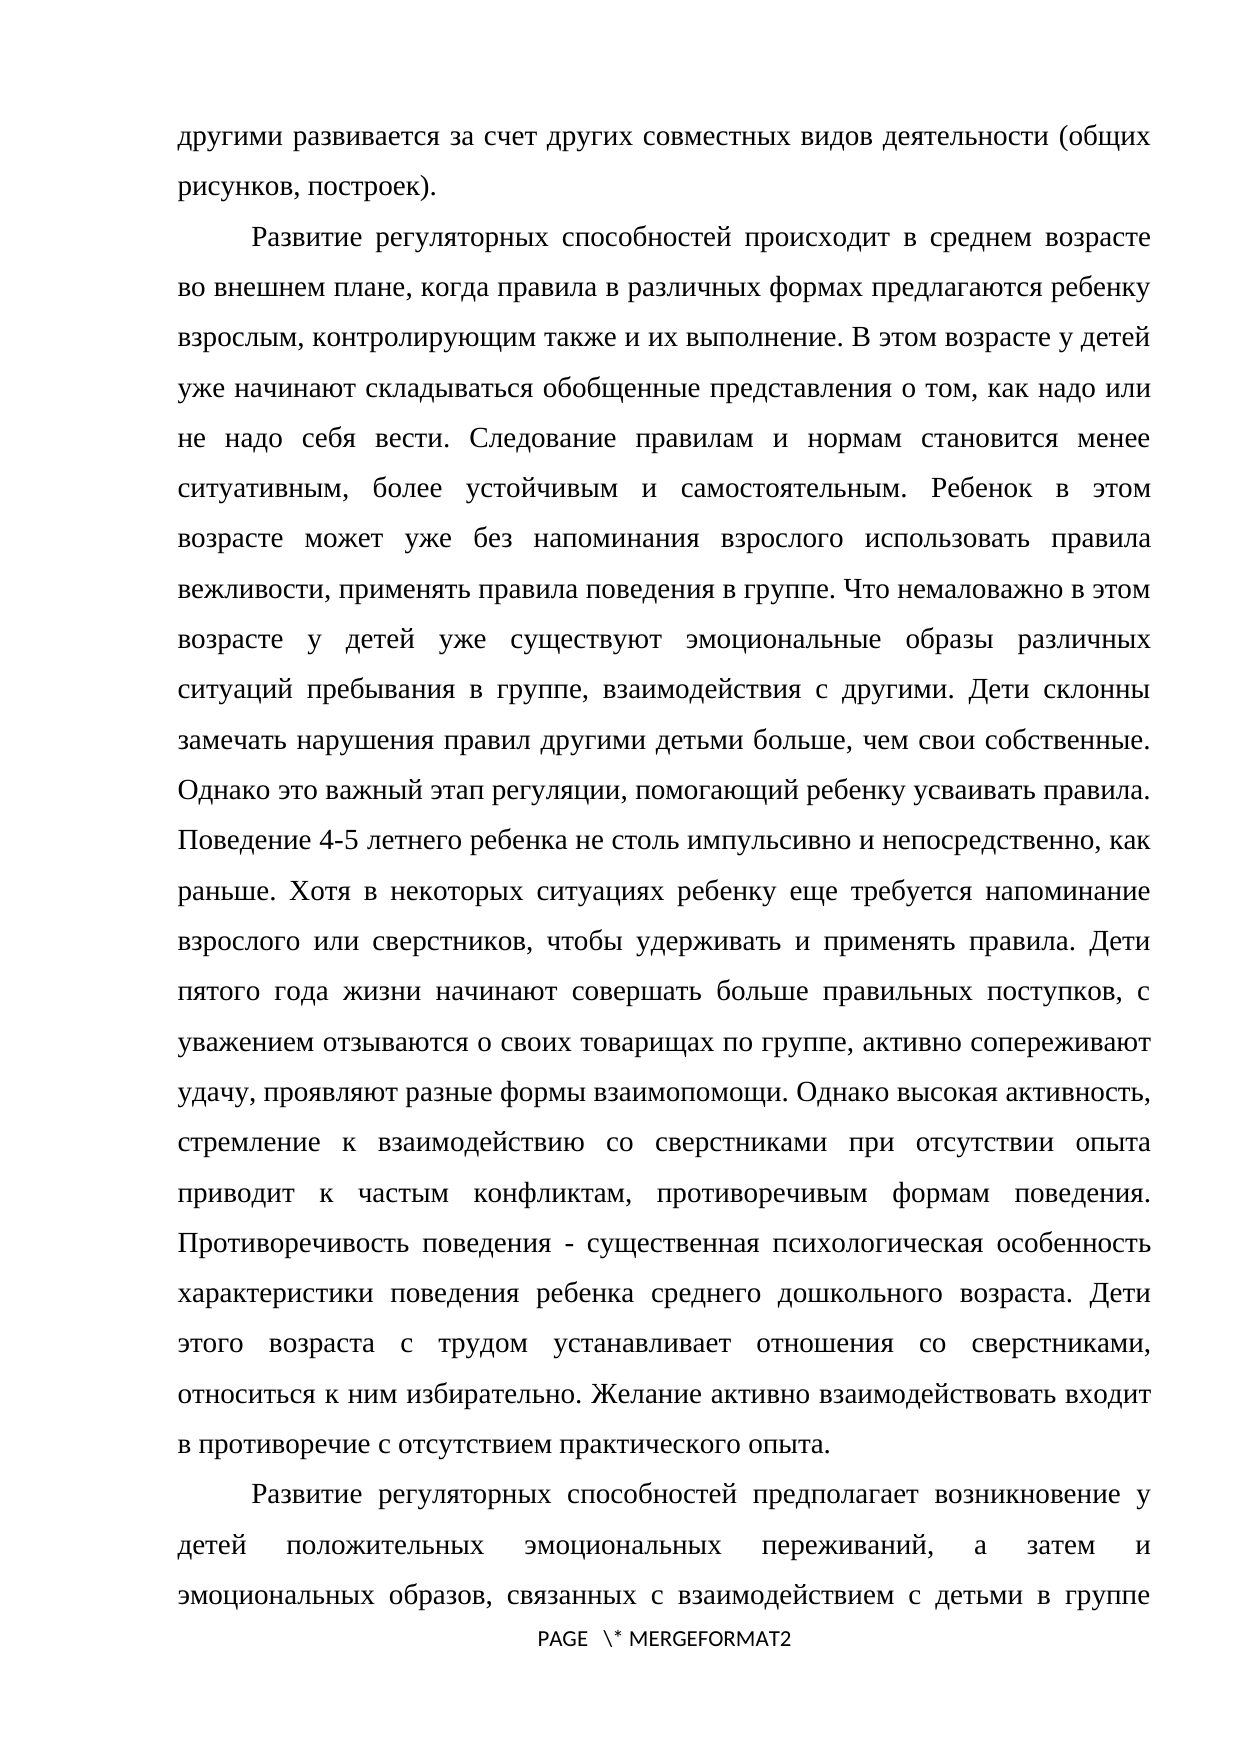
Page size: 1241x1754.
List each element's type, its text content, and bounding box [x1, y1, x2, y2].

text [177, 1477, 1152, 1611]
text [177, 118, 1152, 202]
text Развитие регуляторных способностей происходит в среднем возрасте во внешнем плане, когда правила в различных формах предлагаются ребенку взрослым, контролирующим также и их выполнение. В этом возрасте у детей уже начинают складываться обобщенные представления о том, как надо или не надо себя вести. Следование правилам и нормам становится менее ситуативным, более устойчивым и самостоятельным. Ребенок в этом возрасте может уже без напоминания взрослого использовать правила вежливости, применять правила поведения в группе. Что немаловажно в этом возрасте у детей уже существуют эмоциональные образы различных ситуаций пребывания в группе, взаимодействия с другими. Дети склонны замечать нарушения правил другими детьми больше, чем свои собственные. Однако это важный этап регуляции, помогающий ребенку усваивать правила. Поведение 4-5 летнего ребенка не столь импульсивно и непосредственно, как раньше. Хотя в некоторых ситуациях ребенку еще требуется напоминание взрослого или сверстников, чтобы удерживать и применять правила. Дети пятого года жизни начинают совершать больше правильных поступков, с уважением отзываются о своих товарищах по группе, активно сопереживают удачу, проявляют разные формы взаимопомощи. Однако высокая активность, стремление к взаимодействию со сверстниками при отсутствии опыта приводит к частым конфликтам, противоречивым формам поведения. Противоречивость поведения - существенная психологическая особенность характеристики поведения ребенка среднего дошкольного возраста. Дети этого возраста с трудом устанавливает отношения со сверстниками, относиться к ним избирательно. Желание активно взаимодействовать входит в противоречие с отсутствием практического опыта. [177, 219, 1152, 1460]
